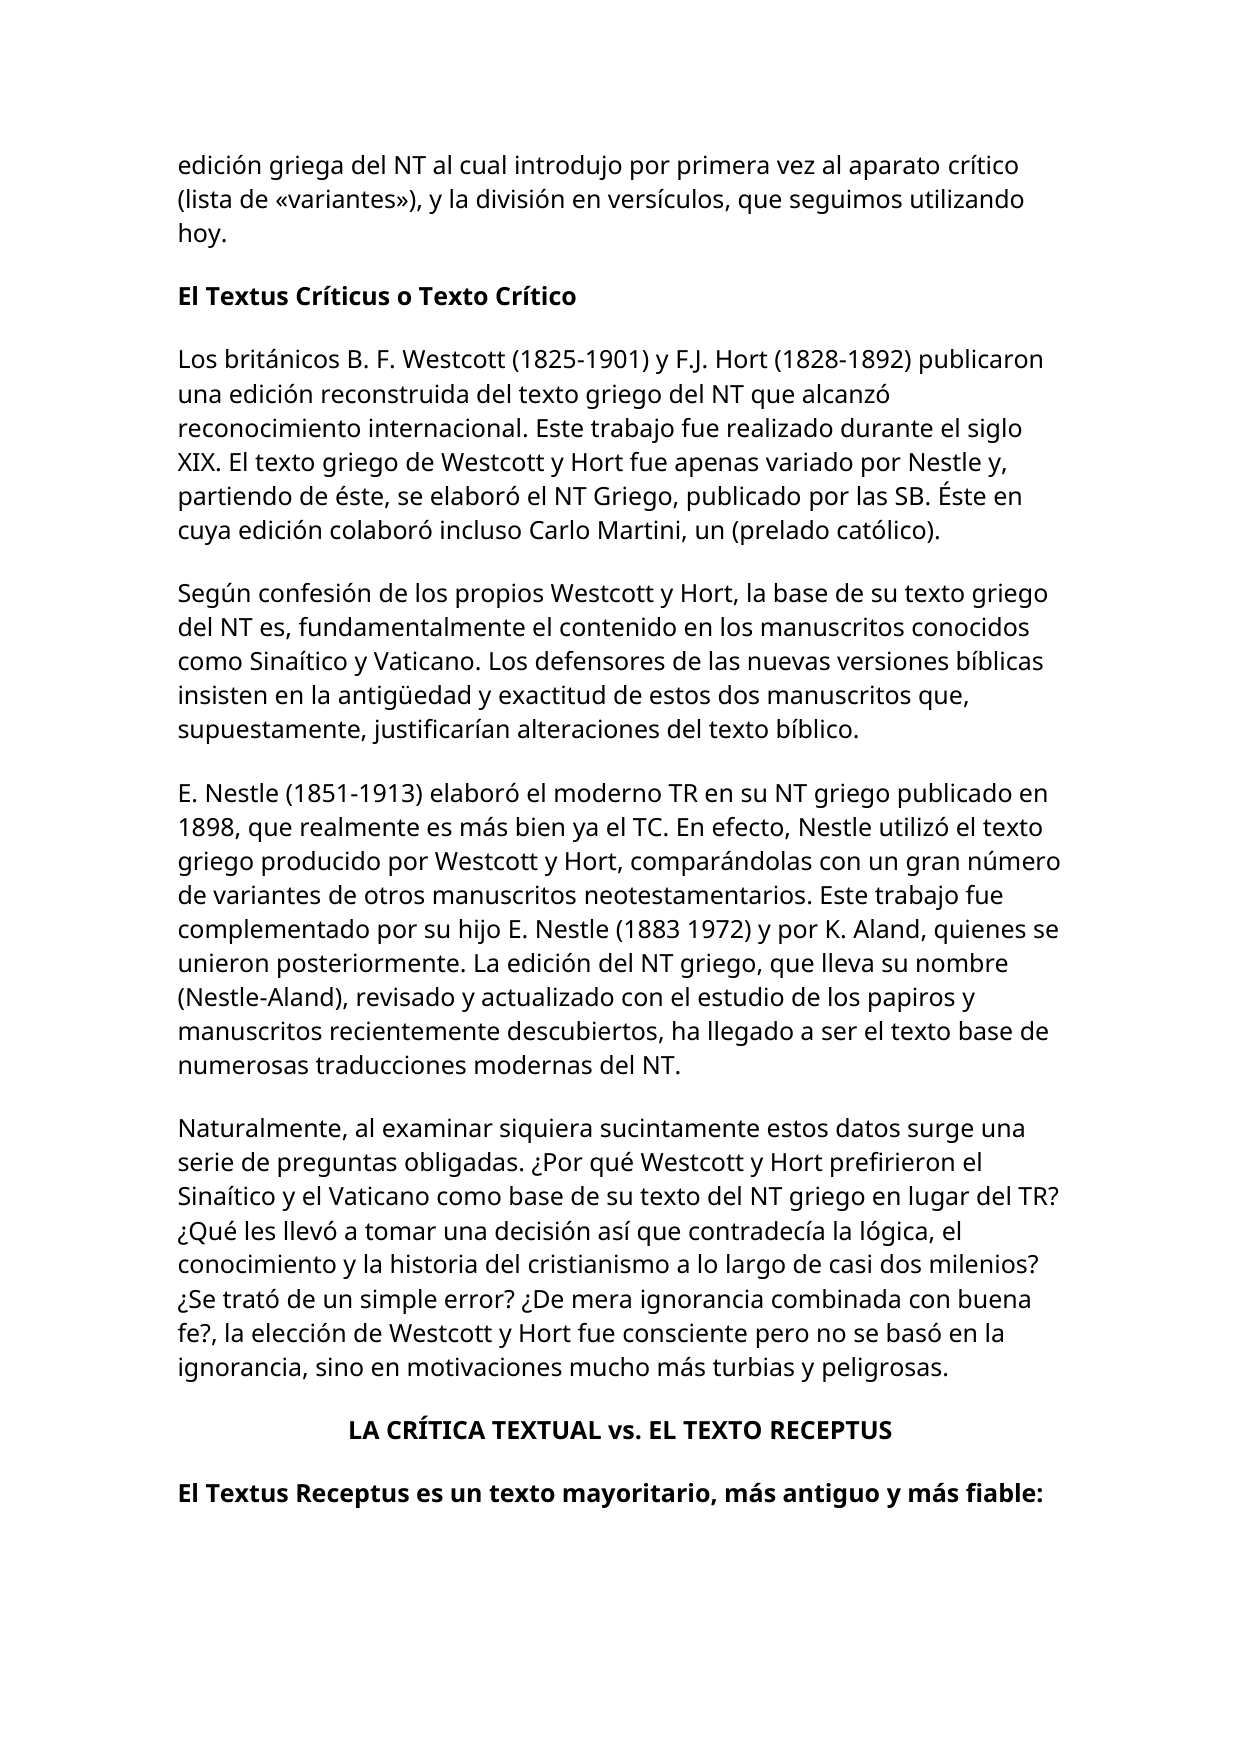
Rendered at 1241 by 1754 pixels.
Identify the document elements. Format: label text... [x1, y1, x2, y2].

text E. Nestle (1851-1913) elaboró el moderno TR en su NT griego publicado en 1898, que realmente es más bien ya el TC. En efecto, Nestle utilizó el texto griego producido por Westcott y Hort, comparándolas con un gran número de variantes de otros manuscritos neotestamentarios. Este trabajo fue complementado por su hijo E. Nestle (1883 1972) y por K. Aland, quienes se unieron posteriormente. La edición del NT griego, que lleva su nombre (Nestle-Aland), revisado y actualizado con el estudio de los papiros y manuscritos recientemente descubiertos, ha llegado a ser el texto base de numerosas traducciones modernas del NT. [177, 775, 1063, 1082]
text Naturalmente, al examinar siquiera sucintamente estos datos surge una serie de preguntas obligadas. ¿Por qué Westcott y Hort prefirieron el Sinaítico y el Vaticano como base de su texto del NT griego en lugar del TR? ¿Qué les llevó a tomar una decisión así que contradecía la lógica, el conocimiento y la historia del cristianismo a lo largo de casi dos milenios? ¿Se trató de un simple error? ¿De mera ignorancia combinada con buena fe?, la elección de Westcott y Hort fue consciente pero no se basó en la ignorancia, sino en motivaciones mucho más turbias y peligrosas. [177, 1111, 1063, 1383]
text LA CRÍTICA TEXTUAL vs. EL TEXTO RECEPTUS [177, 1413, 1063, 1447]
text El Textus Críticus o Texto Crítico [177, 279, 1063, 313]
text Según confesión de los propios Westcott y Hort, la base de su texto griego del NT es, fundamentalmente el contenido en los manuscritos conocidos como Sinaítico y Vaticano. Los defensores de las nuevas versiones bíblicas insisten en la antigüedad y exactitud de estos dos manuscritos que, supuestamente, justificarían alteraciones del texto bíblico. [177, 576, 1063, 746]
text Los británicos B. F. Westcott (1825-1901) y F.J. Hort (1828-1892) publicaron una edición reconstruida del texto griego del NT que alcanzó reconocimiento internacional. Este trabajo fue realizado durante el siglo XIX. El texto griego de Westcott y Hort fue apenas variado por Nestle y, partiendo de éste, se elaboró el NT Griego, publicado por las SB. Éste en cuya edición colaboró incluso Carlo Martini, un (prelado católico). [177, 342, 1063, 547]
text El Textus Receptus es un texto mayoritario, más antiguo y más fiable: [177, 1476, 1063, 1510]
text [177, 148, 1063, 250]
